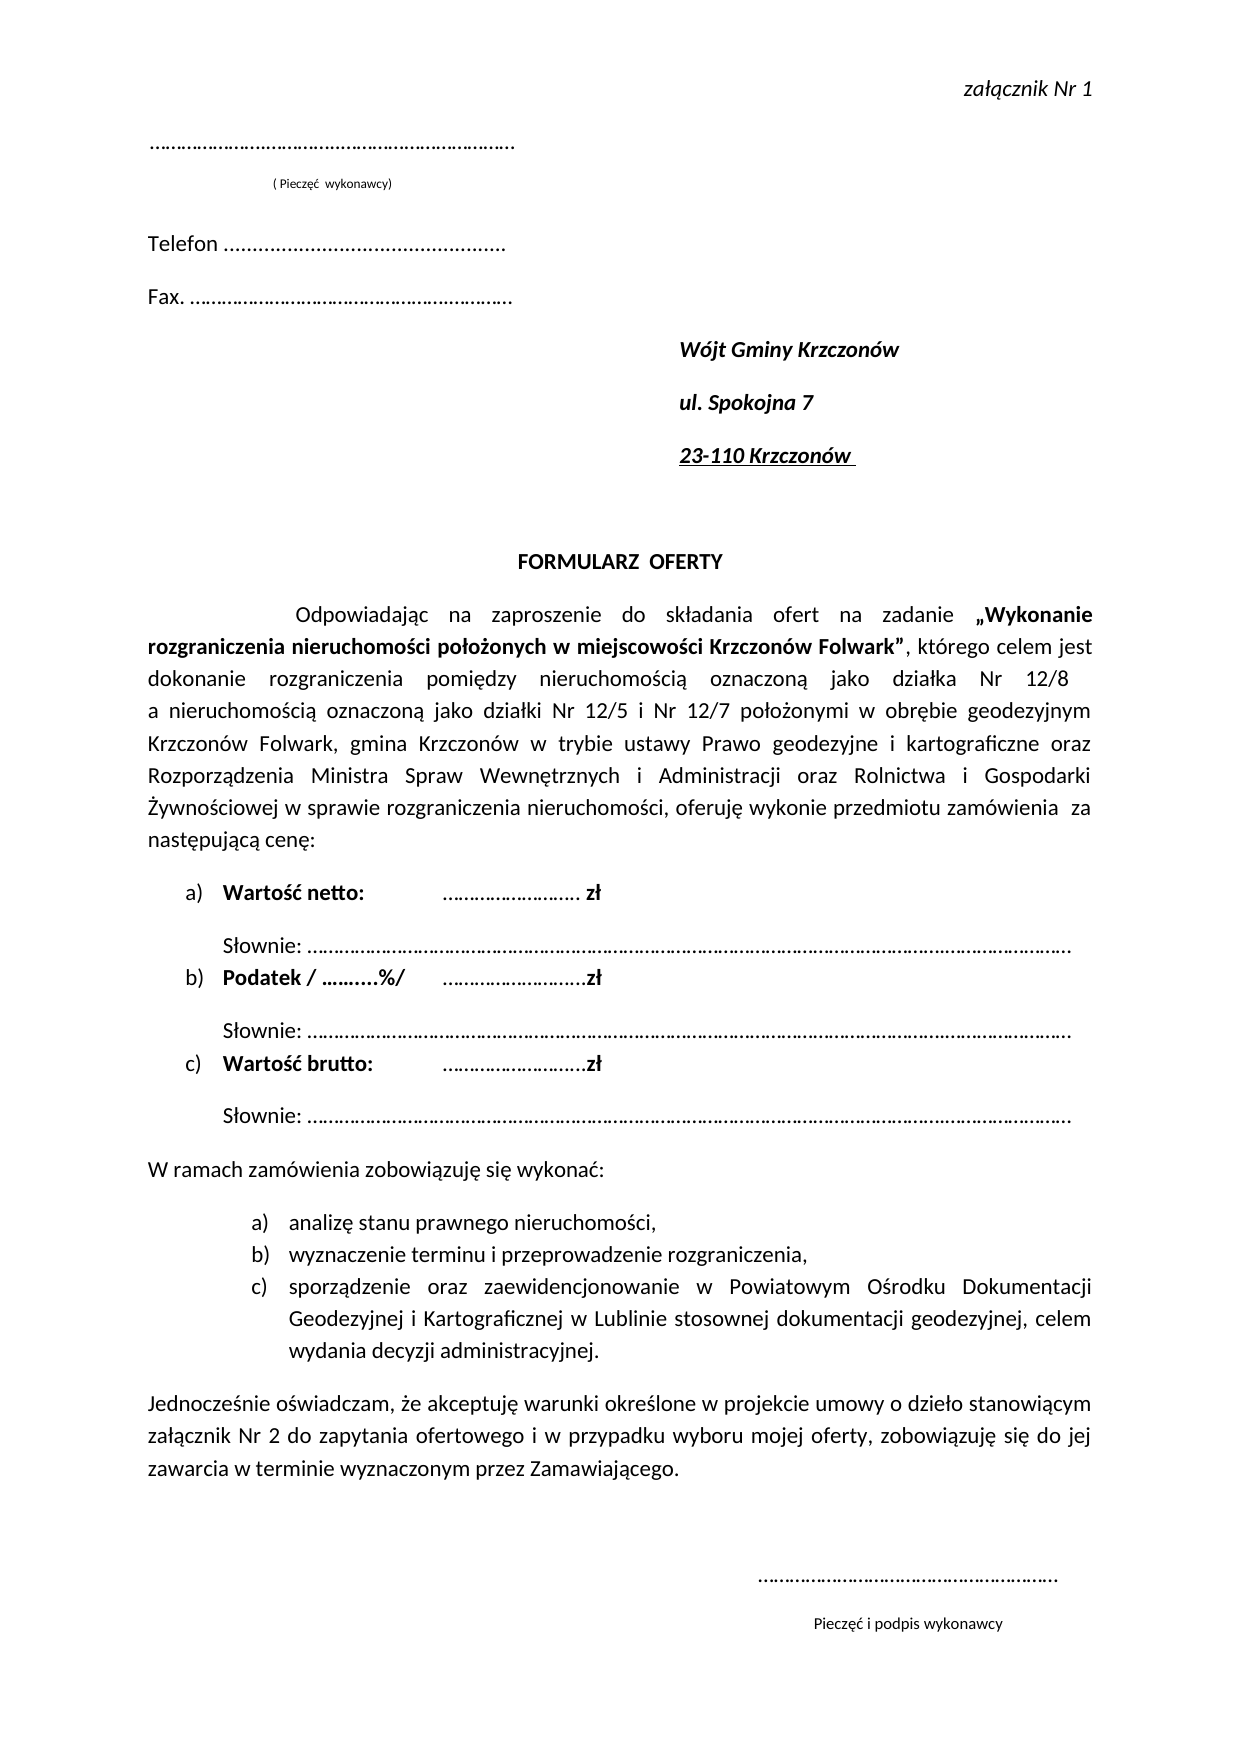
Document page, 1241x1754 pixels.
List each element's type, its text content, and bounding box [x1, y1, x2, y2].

list Wartość netto: …………………….. zł [185, 878, 1093, 906]
list analizę stanu prawnego nieruchomości, [251, 1208, 1093, 1236]
list wyznaczenie terminu i przeprowadzenie rozgraniczenia, [251, 1240, 1093, 1268]
text ………………….…………..…………………………… [148, 127, 517, 155]
text Wójt Gminy Krzczonów [148, 335, 1093, 363]
list Słownie: ………………………………………………………………………………………………………….…………………… [223, 931, 1093, 959]
text Odpowiadając na zaproszenie do składania ofert na zadanie „Wykonanie rozgraniczenia nieruchomości położonych w miejscowości Krzczonów Folwark”, którego celem jest dokonanie rozgraniczenia pomiędzy nieruchomością oznaczoną jako działka Nr 12/8 a nieruchomością oznaczoną jako działki Nr 12/5 i Nr 12/7 położonymi w obrębie geodezyjnym Krzczonów Folwark, gmina Krzczonów w trybie ustawy Prawo geodezyjne i kartograficzne oraz Rozporządzenia Ministra Spraw Wewnętrznych i Administracji oraz Rolnictwa i Gospodarki Żywnościowej w sprawie rozgraniczenia nieruchomości, oferuję wykonie przedmiotu zamówienia za następującą cenę: [148, 600, 1093, 853]
text Jednocześnie oświadczam, że akceptuję warunki określone w projekcie umowy o dzieło stanowiącym załącznik Nr 2 do zapytania ofertowego i w przypadku wyboru mojej oferty, zobowiązuję się do jej zawarcia w terminie wyznaczonym przez Zamawiającego. [148, 1389, 1093, 1482]
text ( Pieczęć wykonawcy) [148, 176, 517, 204]
list sporządzenie oraz zaewidencjonowanie w Powiatowym Ośrodku Dokumentacji Geodezyjnej i Kartograficznej w Lublinie stosownej dokumentacji geodezyjnej, celem wydania decyzji administracyjnej. [251, 1272, 1093, 1364]
list Słownie: ………………………………………………………………………………………………………….…………………… [223, 1102, 1093, 1130]
list Wartość brutto: ……………………...zł [185, 1049, 1093, 1077]
list Słownie: ………………………………………………………………………………………………………….…………………… [223, 1016, 1093, 1044]
text załącznik Nr 1 [148, 74, 1093, 102]
text ………………………………………………… [148, 1560, 1093, 1588]
text ul. Spokojna 7 [148, 388, 1093, 416]
text W ramach zamówienia zobowiązuję się wykonać: [148, 1155, 1093, 1183]
text Pieczęć i podpis wykonawcy [148, 1613, 1093, 1633]
text 23-110 Krzczonów [148, 441, 1093, 469]
text FORMULARZ OFERTY [148, 547, 1093, 575]
text Fax. ………………………………………….………… [148, 282, 1093, 310]
text Telefon ................................................. [148, 229, 1093, 257]
list Podatek / ……....%/ ……………………...zł [185, 963, 1093, 991]
